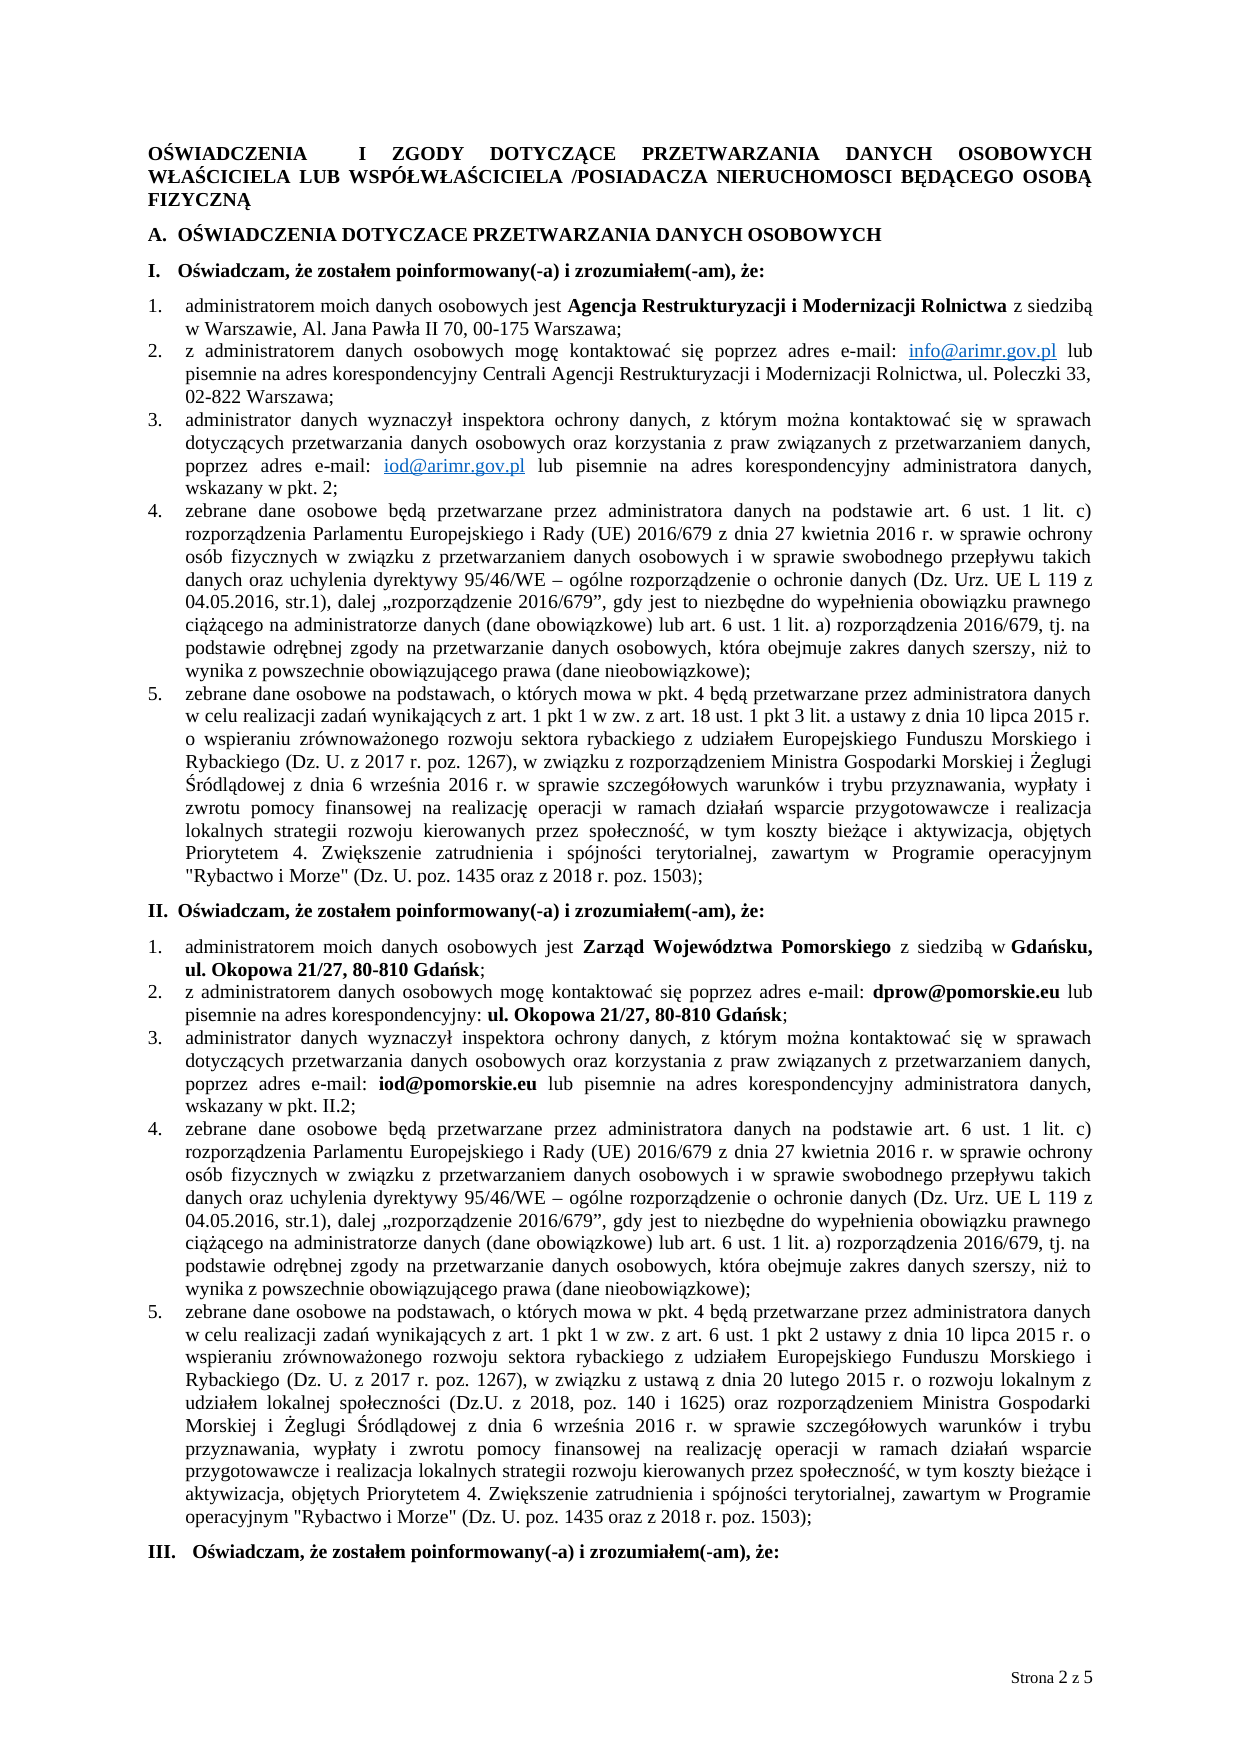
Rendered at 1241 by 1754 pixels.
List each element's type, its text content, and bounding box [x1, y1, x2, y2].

list zebrane dane osobowe na podstawach, o których mowa w pkt. 4 będą przetwarzane przez administratora danych w celu realizacji zadań wynikających z art. 1 pkt 1 w zw. z art. 18 ust. 1 pkt 3 lit. a ustawy z dnia 10 lipca 2015 r. o wspieraniu zrównoważonego rozwoju sektora rybackiego z udziałem Europejskiego Funduszu Morskiego i Rybackiego (Dz. U. z 2017 r. poz. 1267), w związku z rozporządzeniem Ministra Gospodarki Morskiej i Żeglugi Śródlądowej z dnia 6 września 2016 r. w sprawie szczegółowych warunków i trybu przyznawania, wypłaty i zwrotu pomocy finansowej na realizację operacji w ramach działań wsparcie przygotowawcze i realizacja lokalnych strategii rozwoju kierowanych przez społeczność, w tym koszty bieżące i aktywizacja, objętych Priorytetem 4. Zwiększenie zatrudnienia i spójności terytorialnej, zawartym w Programie operacyjnym "Rybactwo i Morze" (Dz. U. poz. 1435 oraz z 2018 r. poz. 1503); [148, 682, 1093, 887]
list administrator danych wyznaczył inspektora ochrony danych, z którym można kontaktować się w sprawach dotyczących przetwarzania danych osobowych oraz korzystania z praw związanych z przetwarzaniem danych, poprzez adres e-mail: iod@pomorskie.eu lub pisemnie na adres korespondencyjny administratora danych, wskazany w pkt. II.2; [148, 1026, 1093, 1117]
list Oświadczam, że zostałem poinformowany(-a) i zrozumiałem(-am), że: [148, 1540, 1093, 1563]
list Oświadczam, że zostałem poinformowany(-a) i zrozumiałem(-am), że: [148, 258, 1093, 281]
list z administratorem danych osobowych mogę kontaktować się poprzez adres e-mail: info@arimr.gov.pl lub pisemnie na adres korespondencyjny Centrali Agencji Restrukturyzacji i Modernizacji Rolnictwa, ul. Poleczki 33, 02-822 Warszawa; [148, 339, 1093, 408]
list OŚWIADCZENIA I ZGODY DOTYCZĄCE PRZETWARZANIA DANYCH OSOBOWYCH WŁAŚCICIELA LUB WSPÓŁWŁAŚCICIELA /POSIADACZA NIERUCHOMOSCI BĘDĄCEGO OSOBĄ FIZYCZNĄ [148, 142, 1093, 211]
list OŚWIADCZENIA DOTYCZACE PRZETWARZANIA DANYCH OSOBOWYCH [148, 223, 1093, 246]
list Oświadczam, że zostałem poinformowany(-a) i zrozumiałem(-am), że: [148, 899, 1093, 922]
list administratorem moich danych osobowych jest Agencja Restrukturyzacji i Modernizacji Rolnictwa z siedzibą w Warszawie, Al. Jana Pawła II 70, 00-175 Warszawa; [148, 294, 1093, 339]
list administratorem moich danych osobowych jest Zarząd Województwa Pomorskiego z siedzibą w Gdańsku, ul. Okopowa 21/27, 80-810 Gdańsk; [148, 935, 1093, 980]
list administrator danych wyznaczył inspektora ochrony danych, z którym można kontaktować się w sprawach dotyczących przetwarzania danych osobowych oraz korzystania z praw związanych z przetwarzaniem danych, poprzez adres e-mail: iod@arimr.gov.pl lub pisemnie na adres korespondencyjny administratora danych, wskazany w pkt. 2; [148, 408, 1093, 499]
list z administratorem danych osobowych mogę kontaktować się poprzez adres e-mail: dprow@pomorskie.eu lub pisemnie na adres korespondencyjny: ul. Okopowa 21/27, 80-810 Gdańsk; [148, 980, 1093, 1026]
list zebrane dane osobowe na podstawach, o których mowa w pkt. 4 będą przetwarzane przez administratora danych w celu realizacji zadań wynikających z art. 1 pkt 1 w zw. z art. 6 ust. 1 pkt 2 ustawy z dnia 10 lipca 2015 r. o wspieraniu zrównoważonego rozwoju sektora rybackiego z udziałem Europejskiego Funduszu Morskiego i Rybackiego (Dz. U. z 2017 r. poz. 1267), w związku z ustawą z dnia 20 lutego 2015 r. o rozwoju lokalnym z udziałem lokalnej społeczności (Dz.U. z 2018, poz. 140 i 1625) oraz rozporządzeniem Ministra Gospodarki Morskiej i Żeglugi Śródlądowej z dnia 6 września 2016 r. w sprawie szczegółowych warunków i trybu przyznawania, wypłaty i zwrotu pomocy finansowej na realizację operacji w ramach działań wsparcie przygotowawcze i realizacja lokalnych strategii rozwoju kierowanych przez społeczność, w tym koszty bieżące i aktywizacja, objętych Priorytetem 4. Zwiększenie zatrudnienia i spójności terytorialnej, zawartym w Programie operacyjnym "Rybactwo i Morze" (Dz. U. poz. 1435 oraz z 2018 r. poz. 1503); [148, 1300, 1093, 1528]
